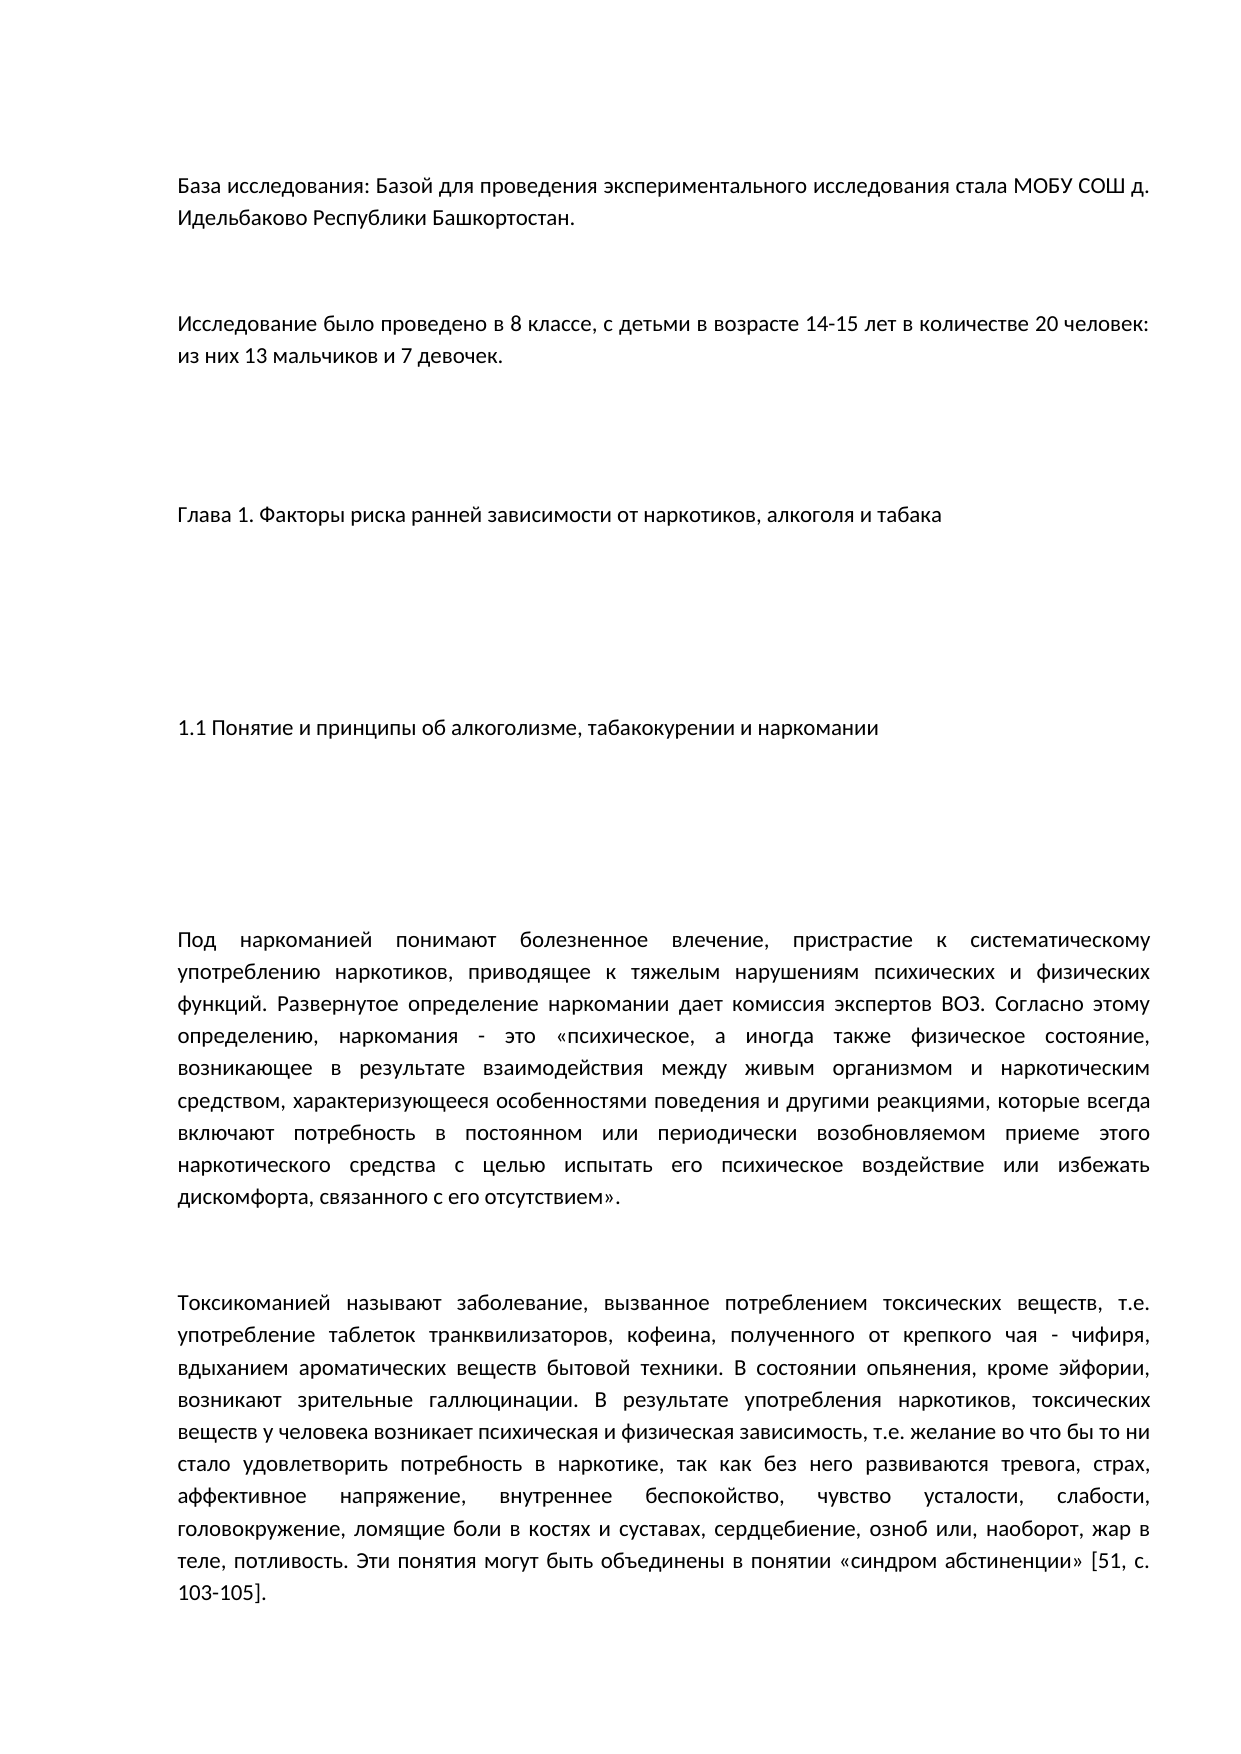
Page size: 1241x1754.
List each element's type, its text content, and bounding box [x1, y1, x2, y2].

text Исследование было проведено в 8 классе, с детьми в возрасте 14-15 лет в количестве 20 человек: из них 13 мальчиков и 7 девочек. [177, 309, 1152, 369]
text Глава 1. Факторы риска ранней зависимости от наркотиков, алкоголя и табака [177, 501, 1152, 529]
text Токсикоманией называют заболевание, вызванное потреблением токсических веществ, т.е. употребление таблеток транквилизаторов, кофеина, полученного от крепкого чая - чифиря, вдыханием ароматических веществ бытовой техники. В состоянии опьянения, кроме эйфории, возникают зрительные галлюцинации. В результате употребления наркотиков, токсических веществ у человека возникает психическая и физическая зависимость, т.е. желание во что бы то ни стало удовлетворить потребность в наркотике, так как без него развиваются тревога, страх, аффективное напряжение, внутреннее беспокойство, чувство усталости, слабости, головокружение, ломящие боли в костях и суставах, сердцебиение, озноб или, наоборот, жар в теле, потливость. Эти понятия могут быть объединены в понятии «синдром абстиненции» [51, c. 103-105]. [177, 1288, 1152, 1606]
text 1.1 Понятие и принципы об алкоголизме, табакокурении и наркомании [177, 713, 1152, 741]
text База исследования: Базой для проведения экспериментального исследования стала МОБУ СОШ д. Идельбаково Республики Башкортостан. [177, 171, 1152, 231]
text Под наркоманией понимают болезненное влечение, пристрастие к систематическому употреблению наркотиков, приводящее к тяжелым нарушениям психических и физических функций. Развернутое определение наркомании дает комиссия экспертов ВОЗ. Согласно этому определению, наркомания - это «психическое, а иногда также физическое состояние, возникающее в результате взаимодействия между живым организмом и наркотическим средством, характеризующееся особенностями поведения и другими реакциями, которые всегда включают потребность в постоянном или периодически возобновляемом приеме этого наркотического средства с целью испытать его психическое воздействие или избежать дискомфорта, связанного с его отсутствием». [177, 925, 1152, 1210]
